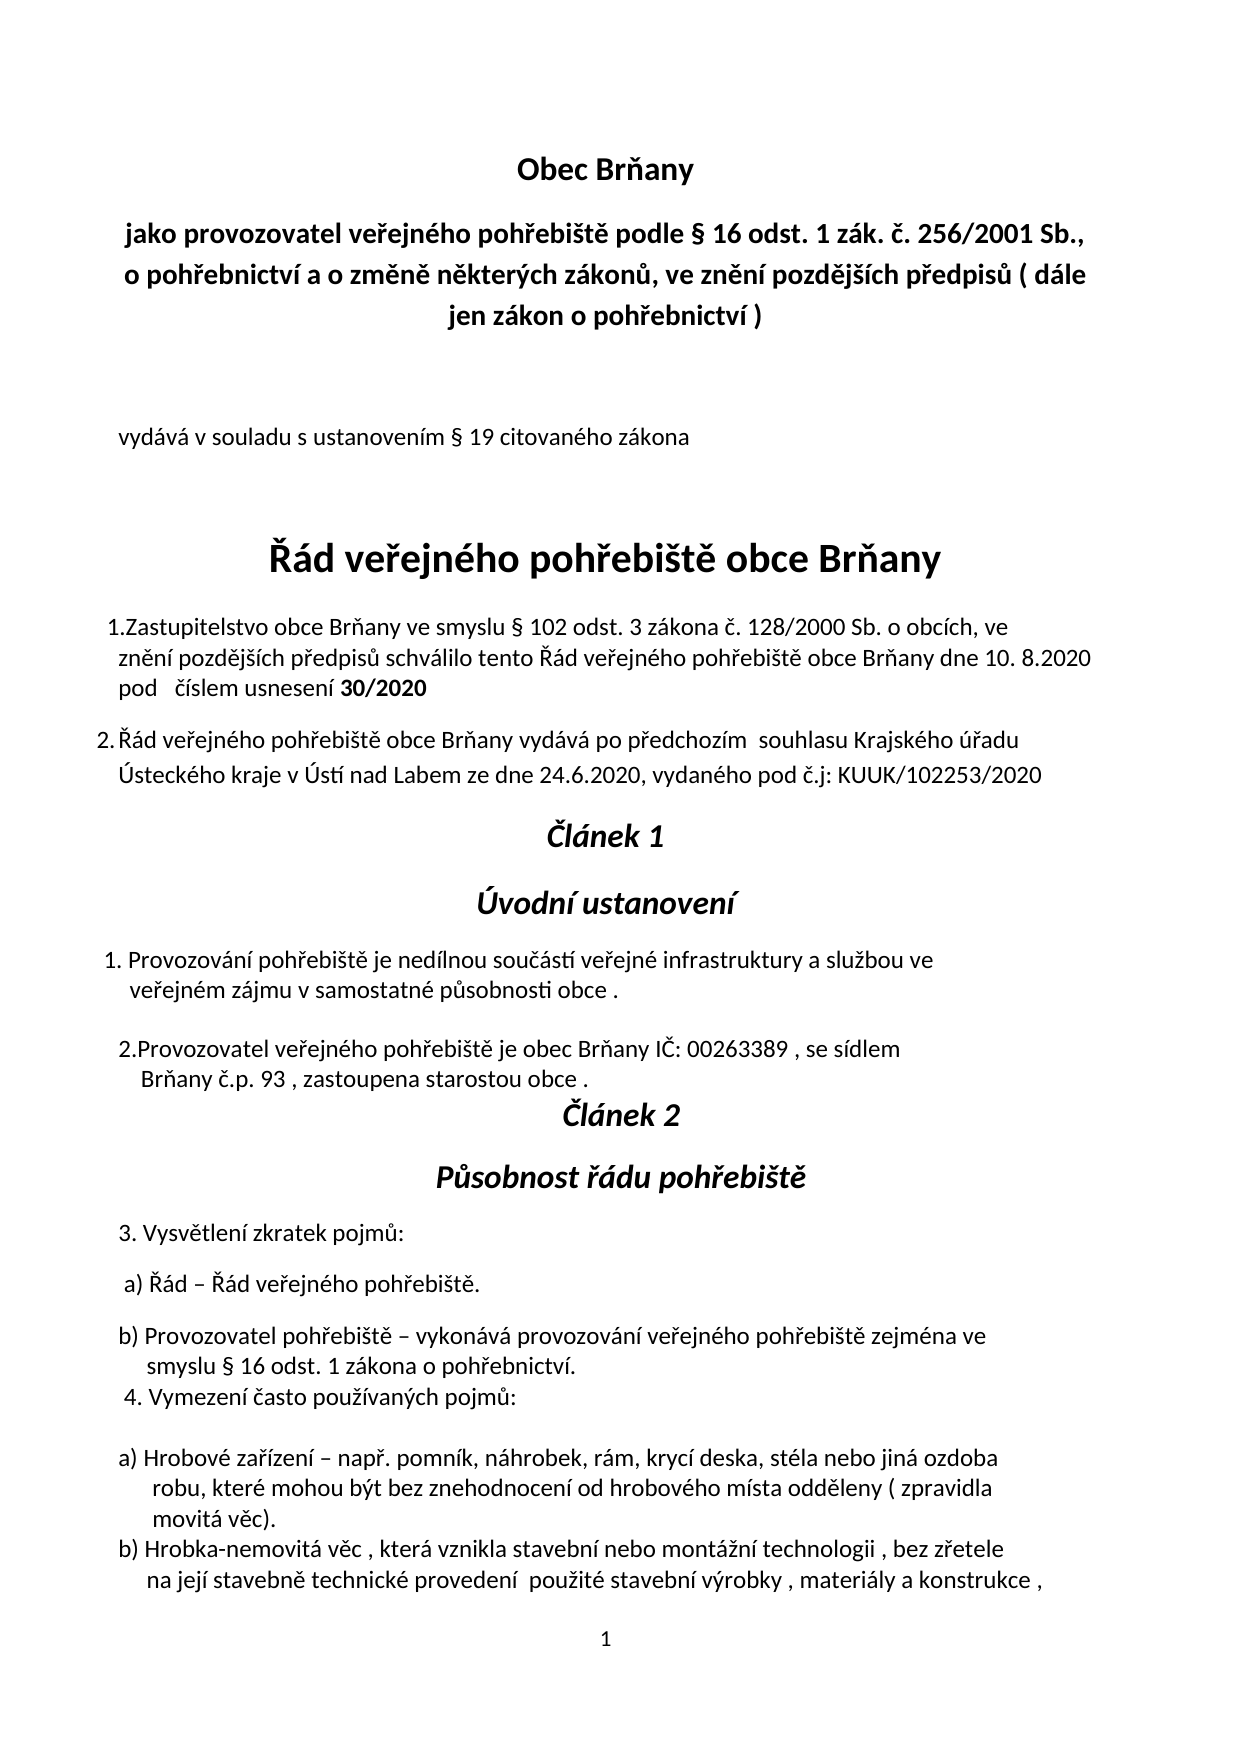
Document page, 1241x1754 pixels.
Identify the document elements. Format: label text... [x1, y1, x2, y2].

text Řád veřejného pohřebiště obce Brňany [118, 532, 1093, 583]
text a) Hrobové zařízení – např. pomník, náhrobek, rám, krycí deska, stéla nebo jiná ozdoba [118, 1442, 1093, 1472]
text Obec Brňany [118, 148, 1093, 188]
text jako provozovatel veřejného pohřebiště podle § 16 odst. 1 zák. č. 256/2001 Sb., o pohřebnictví a o změně některých zákonů, ve znění pozdějších předpisů ( dále jen zákon o pohřebnictví ) [118, 215, 1093, 333]
text 1.Zastupitelstvo obce Brňany ve smyslu § 102 odst. 3 zákona č. 128/2000 Sb. o obcích, ve znění pozdějších předpisů schválilo tento Řád veřejného pohřebiště obce Brňany dne 10. 8.2020 pod číslem usnesení 30/2020 [44, 612, 1093, 703]
text Úvodní ustanovení [118, 882, 1093, 923]
text Článek 1 [44, 815, 1093, 856]
text 2. Řád veřejného pohřebiště obce Brňany vydává po předchozím souhlasu Krajského úřadu Ústeckého kraje v Ústí nad Labem ze dne 24.6.2020, vydaného pod č.j: KUUK/102253/2020 [34, 724, 1093, 789]
text Článek 2 [149, 1094, 1093, 1135]
text movitá věc). [118, 1503, 1093, 1533]
text b) Provozovatel pohřebiště – vykonává provozování veřejného pohřebiště zejména ve [118, 1320, 1093, 1350]
text veřejném zájmu v samostatné působnosti obce . [118, 974, 1093, 1005]
text Působnost řádu pohřebiště [59, 1156, 1093, 1196]
text Brňany č.p. 93 , zastoupena starostou obce . [74, 1063, 1093, 1094]
text 2.Provozovatel veřejného pohřebiště je obec Brňany IČ: 00263389 , se sídlem [118, 1033, 1093, 1063]
text a) Řád – Řád veřejného pohřebiště. [118, 1268, 1093, 1299]
text vydává v souladu s ustanovením § 19 citovaného zákona [118, 421, 1093, 451]
text robu, které mohou být bez znehodnocení od hrobového místa odděleny ( zpravidla [118, 1472, 1093, 1503]
text 4. Vymezení často používaných pojmů: [118, 1381, 1093, 1411]
text na její stavebně technické provedení použité stavební výrobky , materiály a konstrukce , [118, 1564, 1093, 1594]
text smyslu § 16 odst. 1 zákona o pohřebnictví. [118, 1350, 1093, 1381]
text b) Hrobka-nemovitá věc , která vznikla stavební nebo montážní technologii , bez zřetele [118, 1533, 1093, 1564]
text 1. Provozování pohřebiště je nedílnou součástí veřejné infrastruktury a službou ve [103, 944, 1093, 974]
text 3. Vysvětlení zkratek pojmů: [59, 1217, 1093, 1248]
